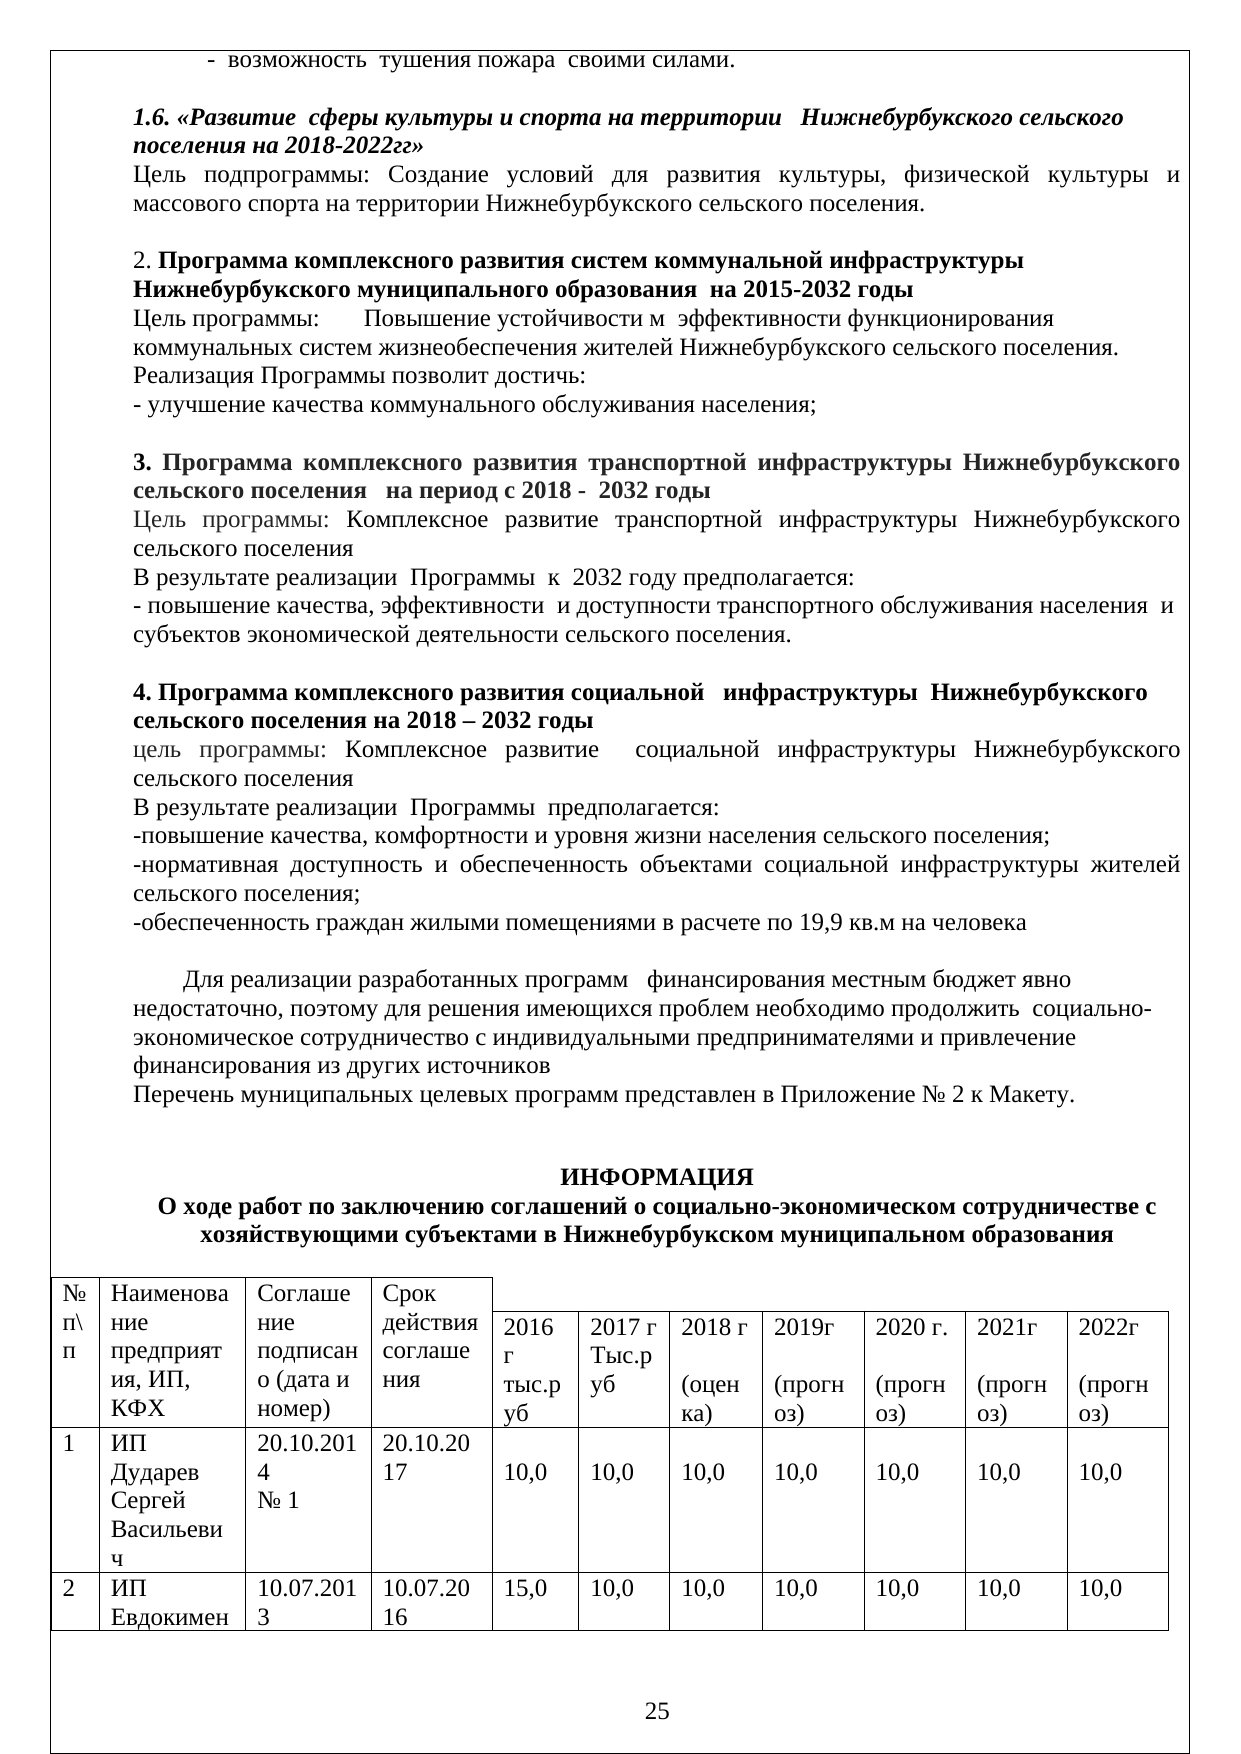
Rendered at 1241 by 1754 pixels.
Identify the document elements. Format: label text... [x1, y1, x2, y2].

text Цель программы: Комплексное развитие транспортной инфраструктуры Нижнебурбукского сельского поселения [133, 504, 1181, 562]
text О ходе работ по заключению соглашений о социально-экономическом сотрудничестве с хозяйствующими субъектами в Нижнебурбукском муниципальном образования [133, 1191, 1181, 1248]
text Для реализации разработанных программ финансирования местным бюджет явно недостаточно, поэтому для решения имеющихся проблем необходимо продолжить социально-экономическое сотрудничество с индивидуальными предпринимателями и привлечение финансирования из других источников [133, 964, 1181, 1079]
text Реализация Программы позволит достичь: [133, 361, 1181, 389]
text - повышение качества, эффективности и доступности транспортного обслуживания населения и субъектов экономической деятельности сельского поселения. [133, 591, 1181, 648]
table_header Наименование предприятия, ИП, КФХ [100, 1278, 245, 1427]
table_cell 2 [52, 1573, 99, 1630]
table_cell 10,0 [1068, 1428, 1168, 1572]
table_cell 10,0 [493, 1428, 578, 1572]
text В результате реализации Программы предполагается: [133, 792, 1181, 821]
table_cell 20.10.2017 [372, 1428, 492, 1572]
text 3. Программа комплексного развития транспортной инфраструктуры Нижнебурбукского сельского поселения на период с 2018 - 2032 годы [133, 447, 1181, 504]
table_cell 20.10.2014 № 1 [246, 1428, 371, 1572]
text -нормативная доступность и обеспеченность объектами социальной инфраструктуры жителей сельского поселения; [133, 849, 1181, 907]
table_cell 10,0 [670, 1428, 762, 1572]
table_cell 2016 г тыс.руб [493, 1312, 578, 1427]
table_cell 10,0 [865, 1428, 965, 1572]
table_cell 10.07.2016 [372, 1573, 492, 1630]
table_cell 10,0 [763, 1428, 864, 1572]
table_header Срок действия соглашения [372, 1278, 492, 1427]
table_cell 15,0 [493, 1573, 578, 1630]
table_cell 10,0 [1068, 1573, 1168, 1630]
text - возможность тушения пожара своими силами. [133, 51, 1181, 73]
text В результате реализации Программы к 2032 году предполагается: [133, 562, 1181, 591]
table_cell 10,0 [579, 1573, 669, 1630]
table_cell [100, 1573, 245, 1630]
table_cell 2021г (прогноз) [966, 1312, 1067, 1427]
text 4. Программа комплексного развития социальной инфраструктуры Нижнебурбукского сельского поселения на 2018 – 2032 годы [133, 677, 1181, 734]
table_cell 2019г (прогноз) [763, 1312, 864, 1427]
text - улучшение качества коммунального обслуживания населения; [133, 389, 1181, 418]
text цель программы: Комплексное развитие социальной инфраструктуры Нижнебурбукского сельского поселения [133, 734, 1181, 792]
text ИНФОРМАЦИЯ [133, 1162, 1181, 1191]
text Цель подпрограммы: Создание условий для развития культуры, физической культуры и массового спорта на территории Нижнебурбукского сельского поселения. [133, 159, 1181, 217]
table_header № п\п [52, 1278, 99, 1427]
table_cell 10.07.2013 №3 [246, 1573, 371, 1630]
table_cell 2020 г. (прогноз) [865, 1312, 965, 1427]
text -обеспеченность граждан жилыми помещениями в расчете по 19,9 кв.м на человека [133, 907, 1181, 936]
table_cell 10,0 [966, 1428, 1067, 1572]
table_cell ИП Дударев Сергей Васильевич [100, 1428, 245, 1572]
table_cell 1 [52, 1428, 99, 1572]
table_cell 10,0 [763, 1573, 864, 1630]
table_cell 2018 г (оценка) [670, 1312, 762, 1427]
table_cell 2017 г Тыс.руб [579, 1312, 669, 1427]
text Перечень муниципальных целевых программ представлен в Приложение № 2 к Макету. [133, 1079, 1181, 1108]
text 1.6. «Развитие сферы культуры и спорта на территории Нижнебурбукского сельского поселения на 2018-2022гг» [133, 102, 1181, 159]
text -повышение качества, комфортности и уровня жизни населения сельского поселения; [133, 821, 1181, 849]
table_header Соглашение подписано (дата и номер) [246, 1278, 371, 1427]
table_cell 10,0 [579, 1428, 669, 1572]
table_cell 10,0 [670, 1573, 762, 1630]
table_cell 10,0 [865, 1573, 965, 1630]
table_cell 10,0 [966, 1573, 1067, 1630]
text Цель программы: Повышение устойчивости м эффективности функционирования коммунальных систем жизнеобеспечения жителей Нижнебурбукского сельского поселения. [133, 303, 1181, 361]
table_cell 2022г (прогноз) [1068, 1312, 1168, 1427]
text 2. Программа комплексного развития систем коммунальной инфраструктуры Нижнебурбукского муниципального образования на 2015-2032 годы [133, 246, 1181, 303]
